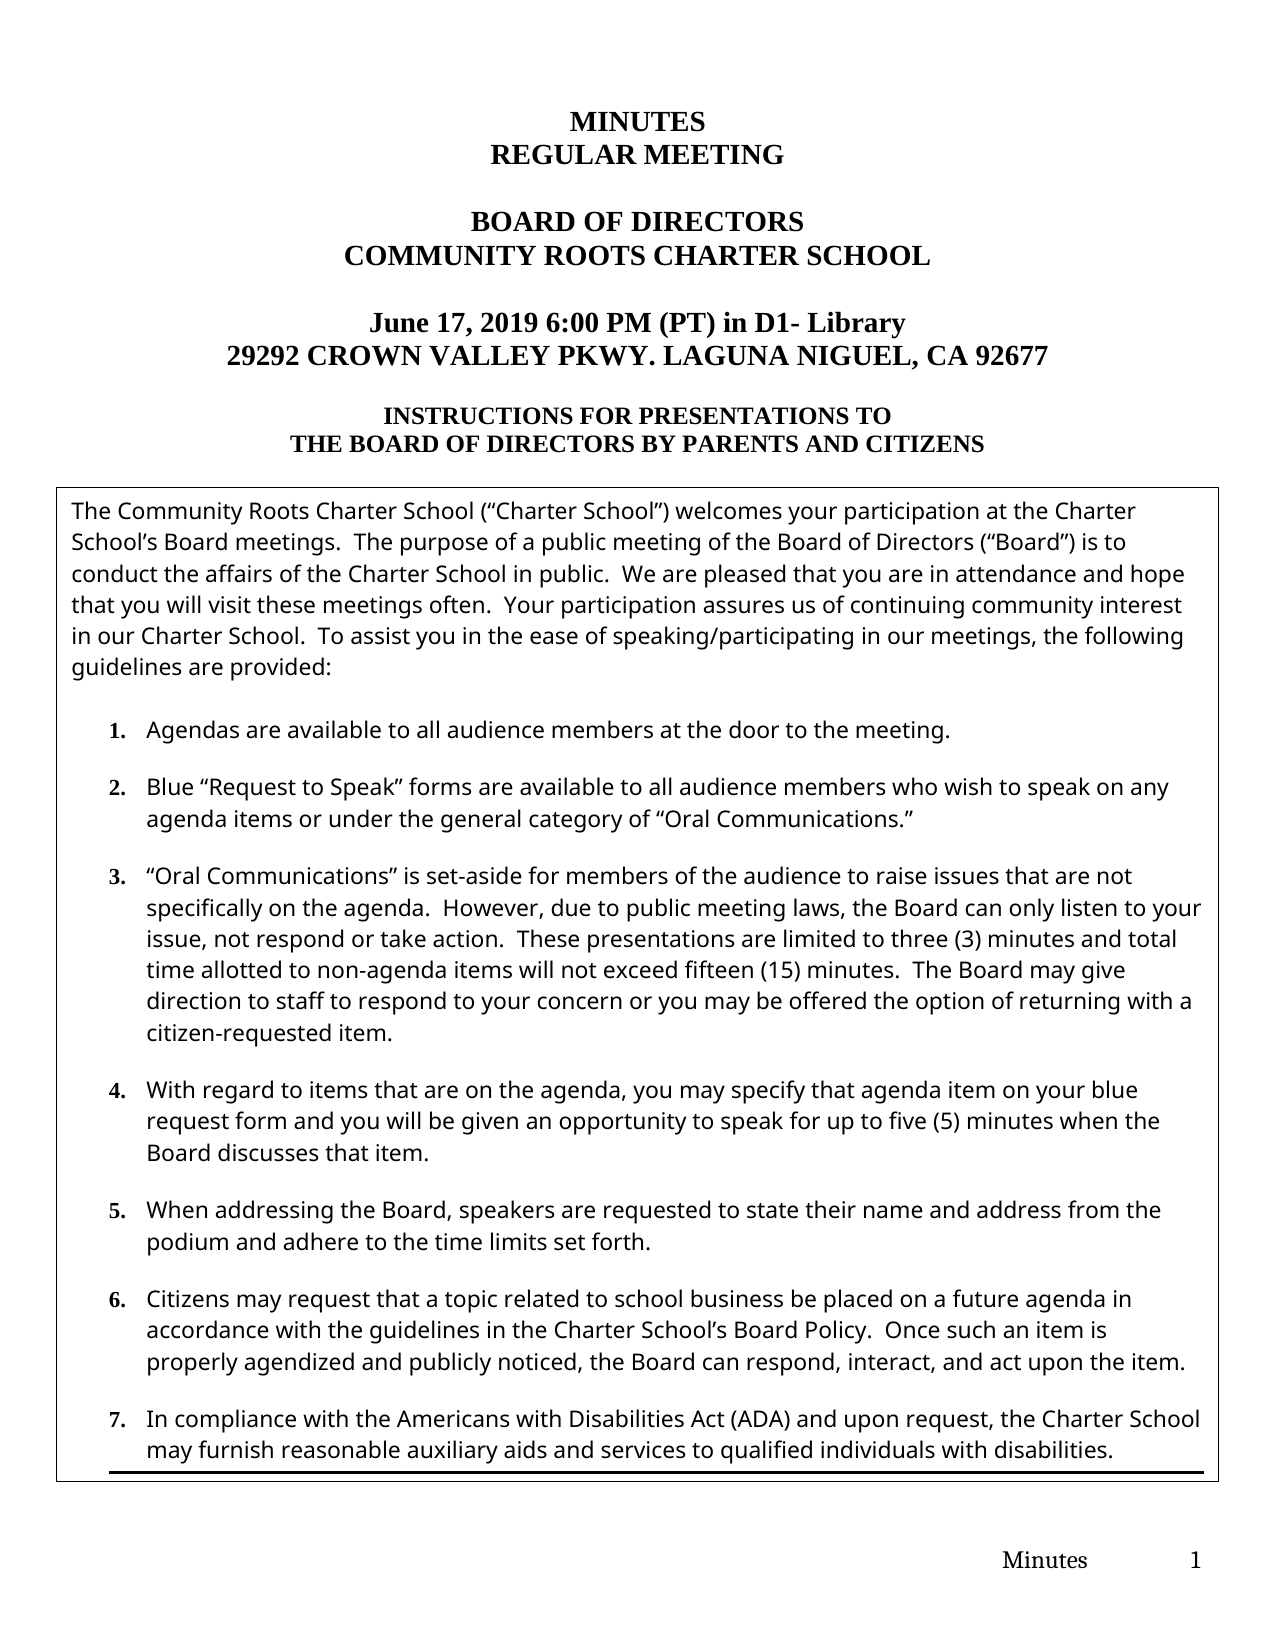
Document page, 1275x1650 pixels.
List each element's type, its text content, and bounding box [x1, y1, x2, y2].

text MINUTES [75, 104, 1200, 137]
text REGULAR MEETING [75, 137, 1200, 171]
text 29292 CROWN VALLEY PKWY. LAGUNA NIGUEL, CA 92677 [75, 338, 1200, 372]
text June 17, 2019 6:00 PM (PT) in D1- Library [75, 305, 1200, 338]
text INSTRUCTIONS FOR PRESENTATIONS TO [75, 401, 1200, 429]
text BOARD OF DIRECTORS [75, 204, 1200, 238]
text COMMUNITY ROOTS CHARTER SCHOOL [75, 238, 1200, 271]
text THE BOARD OF DIRECTORS BY PARENTS AND CITIZENS [75, 429, 1200, 458]
